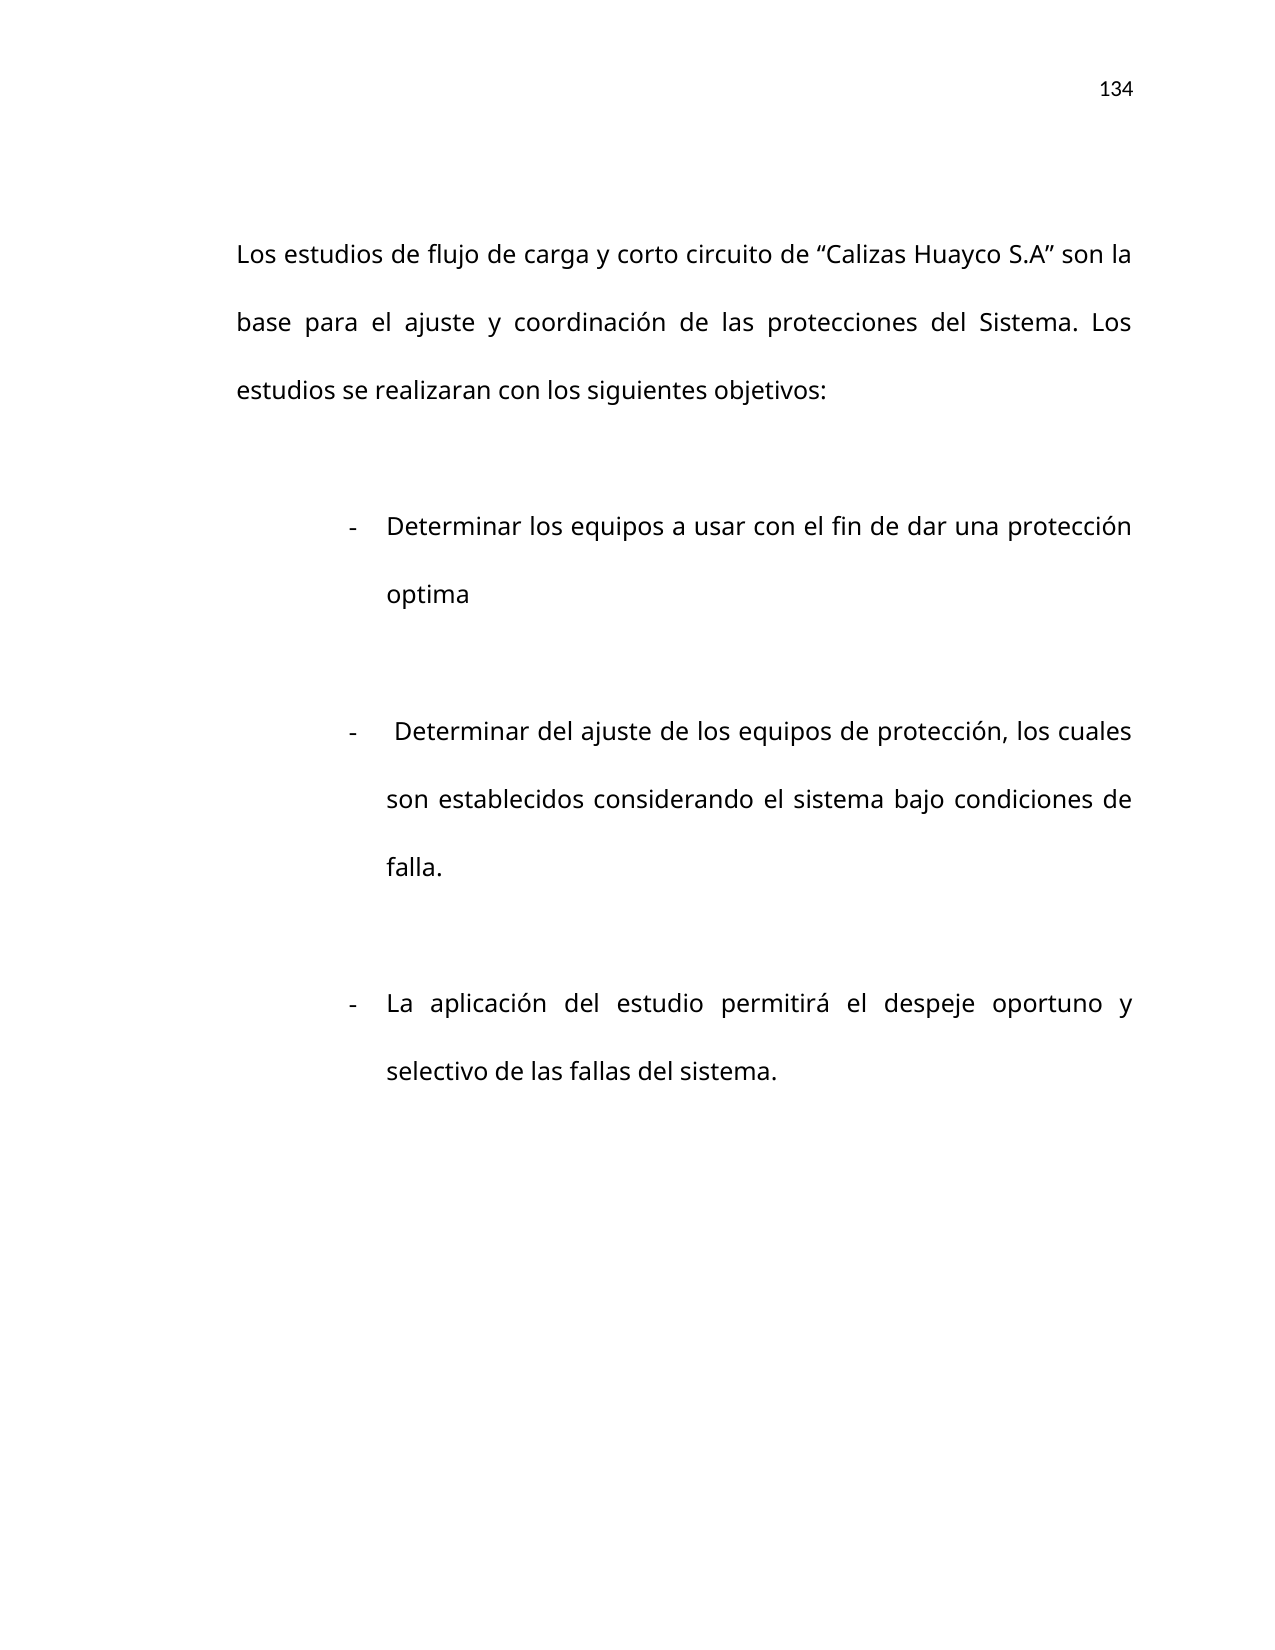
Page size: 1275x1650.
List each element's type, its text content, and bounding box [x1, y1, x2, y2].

list Determinar del ajuste de los equipos de protección, los cuales son establecidos considerando el sistema bajo condiciones de falla. [349, 713, 1133, 883]
list La aplicación del estudio permitirá el despeje oportuno y selectivo de las fallas del sistema. [349, 986, 1133, 1088]
text Los estudios de flujo de carga y corto circuito de “Calizas Huayco S.A” son la base para el ajuste y coordinación de las protecciones del Sistema. Los estudios se realizaran con los siguientes objetivos: [236, 236, 1133, 407]
list Determinar los equipos a usar con el fin de dar una protección optima [349, 509, 1133, 611]
